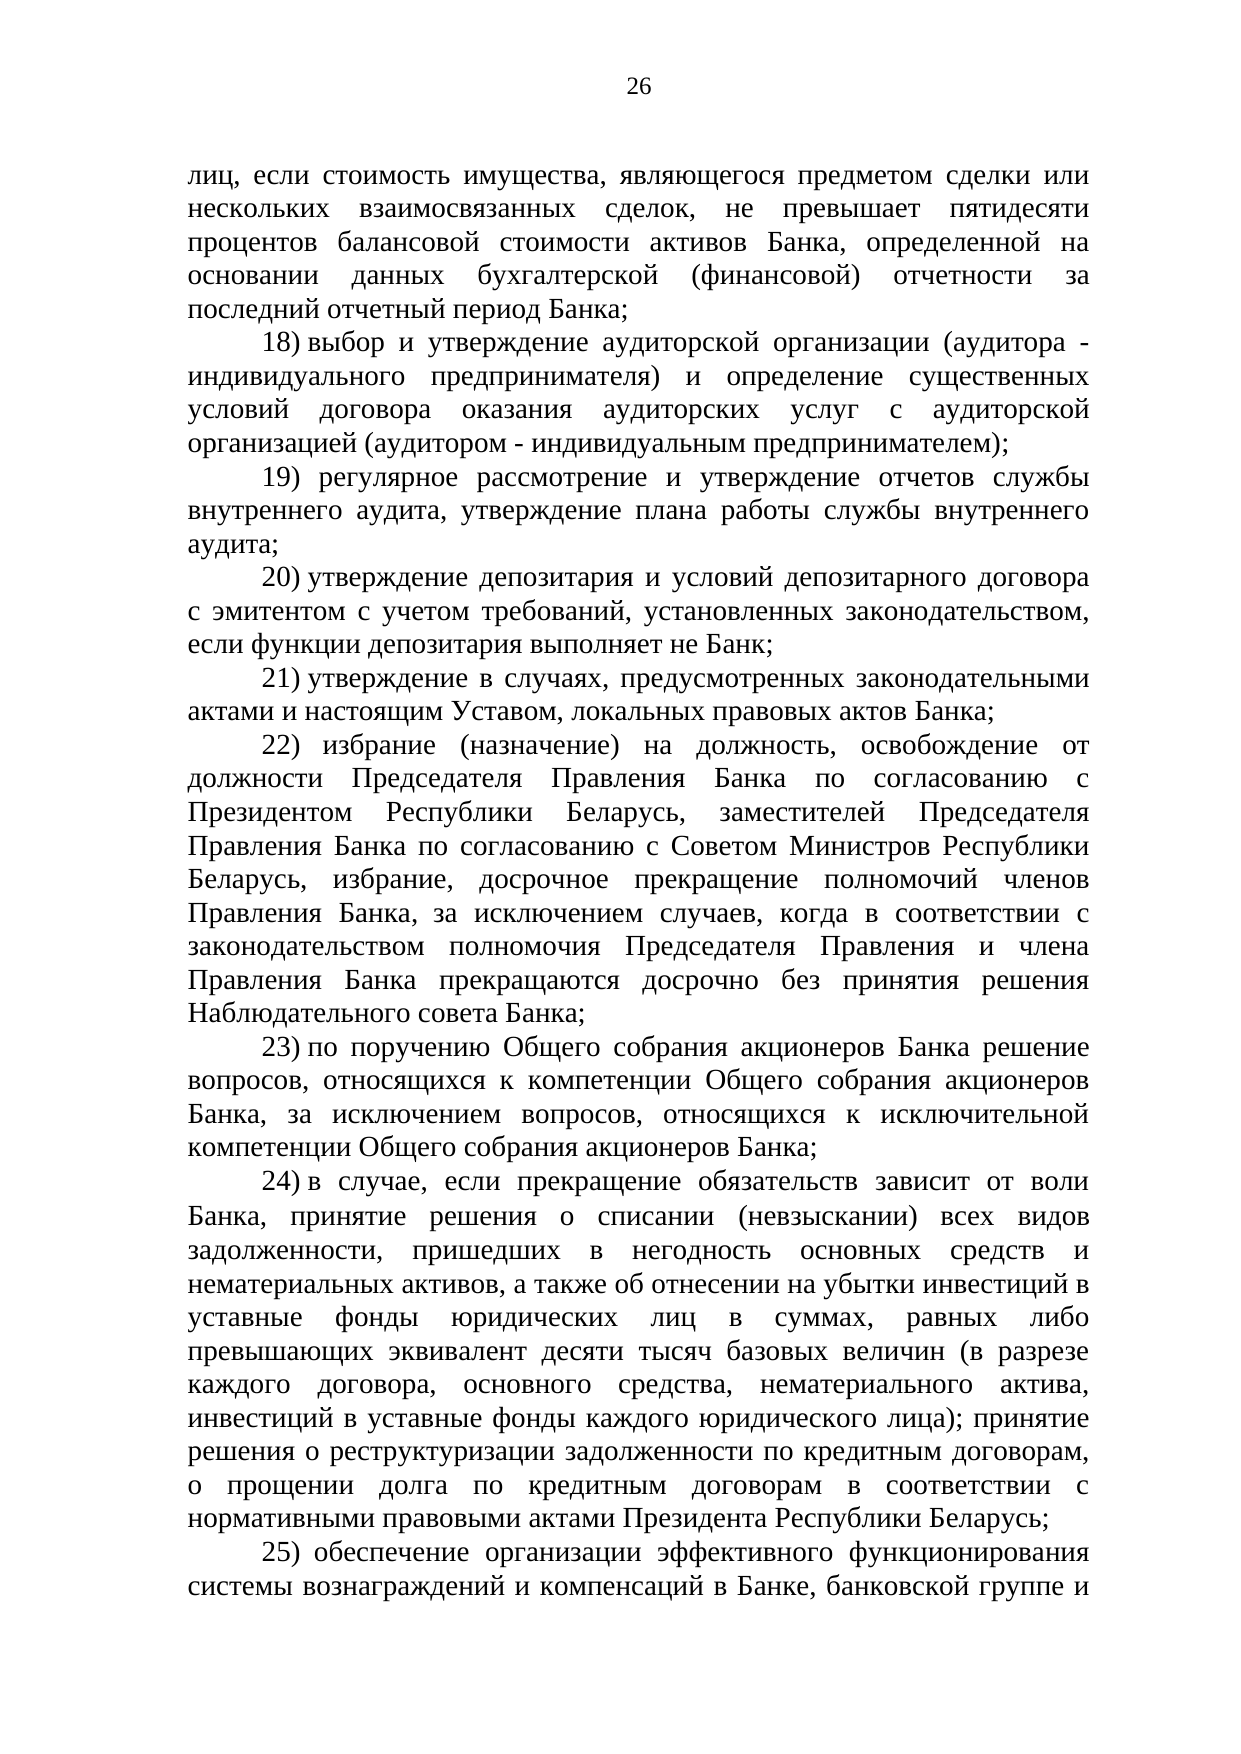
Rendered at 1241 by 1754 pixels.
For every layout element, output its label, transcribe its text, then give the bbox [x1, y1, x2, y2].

text 19) регулярное рассмотрение и утверждение отчетов службы внутреннего аудита, утверждение плана работы службы внутреннего аудита; [187, 459, 1090, 559]
text 23) по поручению Общего собрания акционеров Банка решение вопросов, относящихся к компетенции Общего собрания акционеров Банка, за исключением вопросов, относящихся к исключительной компетенции Общего собрания акционеров Банка; [187, 1029, 1090, 1163]
text 18) выбор и утверждение аудиторской организации (аудитора - индивидуального предпринимателя) и определение существенных условий договора оказания аудиторских услуг с аудиторской организацией (аудитором - индивидуальным предпринимателем); [187, 324, 1090, 459]
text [187, 157, 1090, 324]
text 22) избрание (назначение) на должность, освобождение от должности Председателя Правления Банка по согласованию с Президентом Республики Беларусь, заместителей Председателя Правления Банка по согласованию с Советом Министров Республики Беларусь, избрание, досрочное прекращение полномочий членов Правления Банка, за исключением случаев, когда в соответствии с законодательством полномочия Председателя Правления и члена Правления Банка прекращаются досрочно без принятия решения Наблюдательного совета Банка; [187, 727, 1090, 1029]
text 21) утверждение в случаях, предусмотренных законодательными актами и настоящим Уставом, локальных правовых актов Банка; [187, 660, 1090, 727]
text 20) утверждение депозитария и условий депозитарного договора с эмитентом с учетом требований, установленных законодательством, если функции депозитария выполняет не Банк; [187, 559, 1090, 660]
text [187, 1534, 1090, 1601]
text 24) в случае, если прекращение обязательств зависит от воли Банка, принятие решения о списании (невзыскании) всех видов задолженности, пришедших в негодность основных средств и нематериальных активов, а также об отнесении на убытки инвестиций в уставные фонды юридических лиц в суммах, равных либо превышающих эквивалент десяти тысяч базовых величин (в разрезе каждого договора, основного средства, нематериального актива, инвестиций в уставные фонды каждого юридического лица); принятие решения о реструктуризации задолженности по кредитным договорам, о прощении долга по кредитным договорам в соответствии с нормативными правовыми актами Президента Республики Беларусь; [187, 1163, 1090, 1534]
